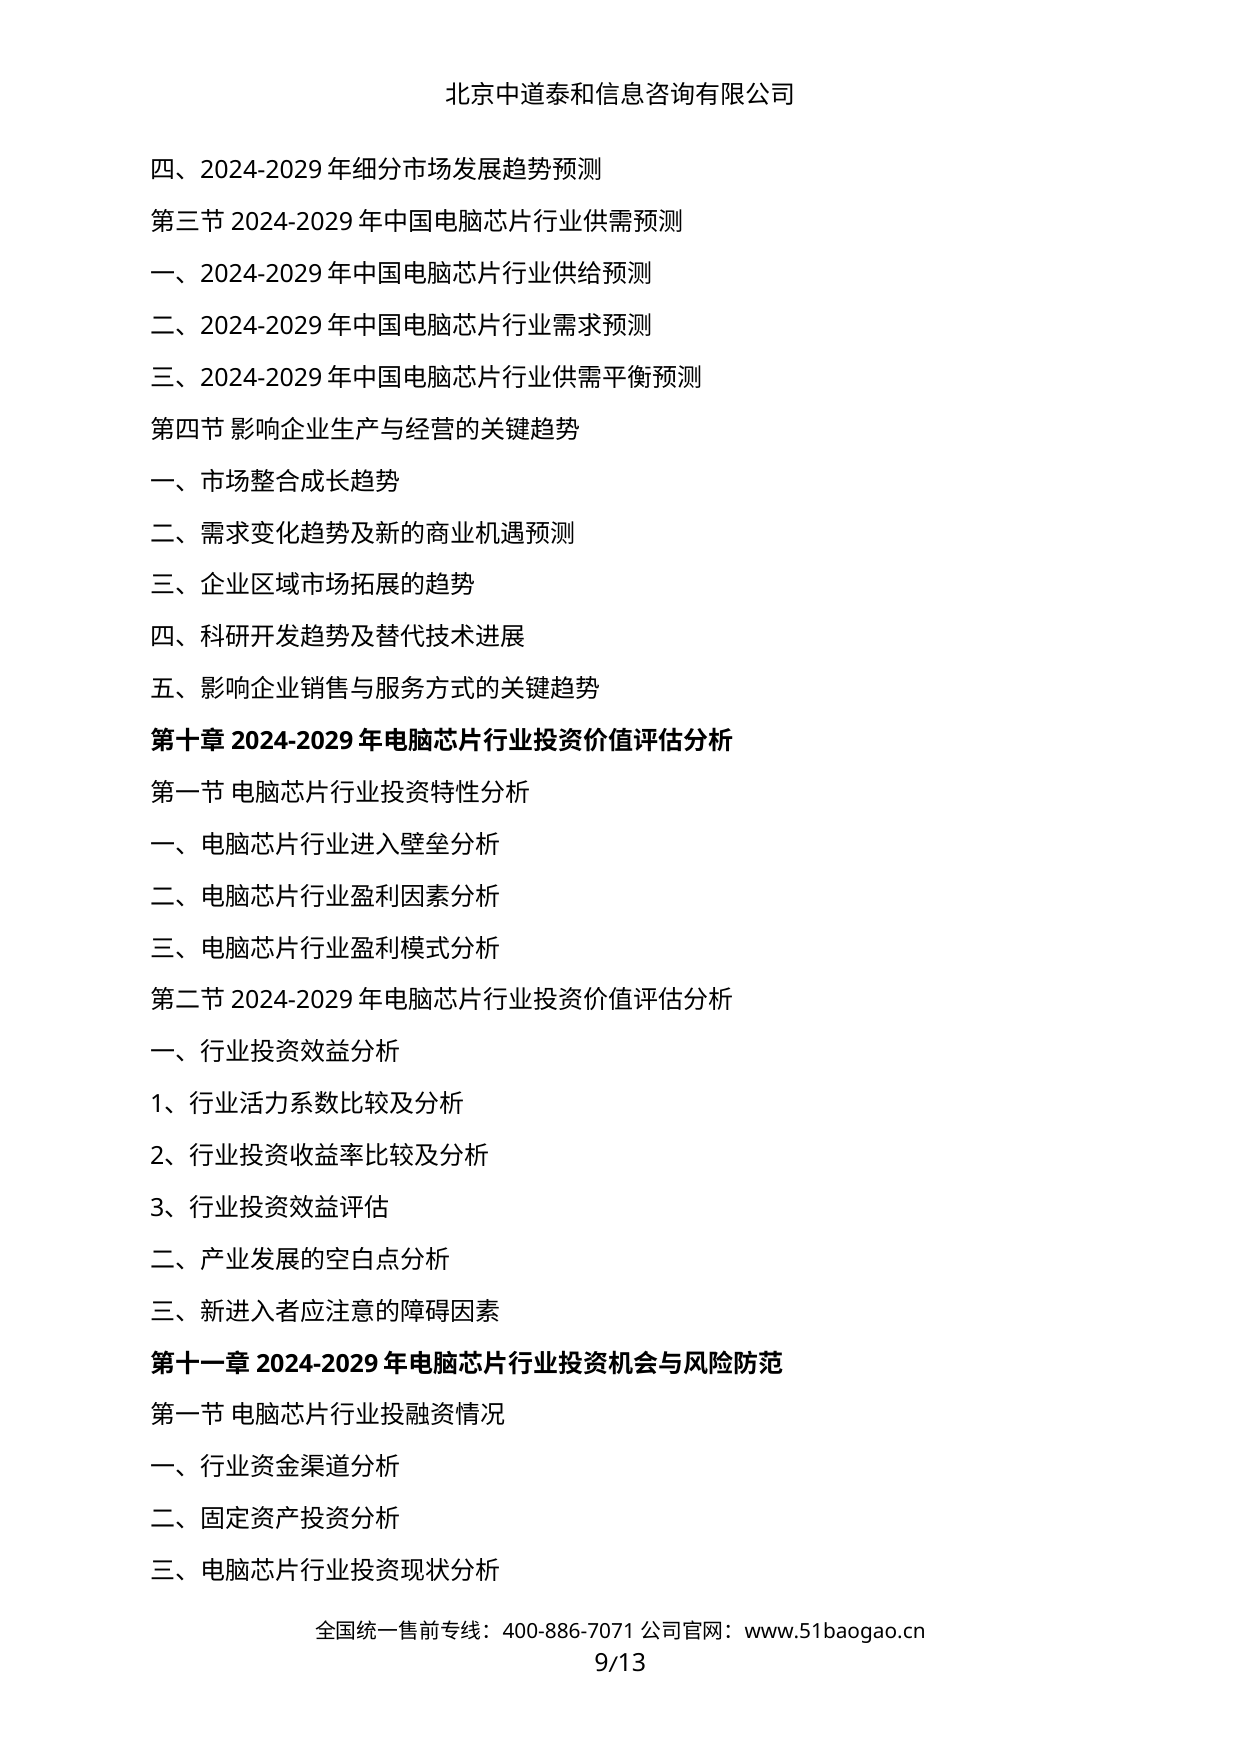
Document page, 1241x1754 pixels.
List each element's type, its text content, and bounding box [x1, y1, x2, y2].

text 二、2024-2029年中国电脑芯片行业需求预测 [150, 306, 1090, 342]
text 一、行业资金渠道分析 [150, 1447, 1090, 1483]
text 三、企业区域市场拓展的趋势 [150, 565, 1090, 601]
text 三、2024-2029年中国电脑芯片行业供需平衡预测 [150, 357, 1090, 394]
text 第一节 电脑芯片行业投资特性分析 [150, 772, 1090, 809]
text 1、行业活力系数比较及分析 [150, 1084, 1090, 1120]
text 第四节 影响企业生产与经营的关键趋势 [150, 409, 1090, 446]
text 三、新进入者应注意的障碍因素 [150, 1291, 1090, 1327]
text 第十一章 2024-2029年电脑芯片行业投资机会与风险防范 [150, 1343, 1090, 1379]
text 四、科研开发趋势及替代技术进展 [150, 617, 1090, 653]
text 第一节 电脑芯片行业投融资情况 [150, 1395, 1090, 1431]
text 一、市场整合成长趋势 [150, 461, 1090, 497]
text 3、行业投资效益评估 [150, 1187, 1090, 1224]
text 一、2024-2029年中国电脑芯片行业供给预测 [150, 254, 1090, 290]
text 三、电脑芯片行业盈利模式分析 [150, 928, 1090, 964]
text 第三节 2024-2029年中国电脑芯片行业供需预测 [150, 202, 1090, 238]
text 二、需求变化趋势及新的商业机遇预测 [150, 513, 1090, 549]
text 第二节 2024-2029年电脑芯片行业投资价值评估分析 [150, 980, 1090, 1016]
text 二、电脑芯片行业盈利因素分析 [150, 876, 1090, 912]
text 五、影响企业销售与服务方式的关键趋势 [150, 669, 1090, 705]
text 二、产业发展的空白点分析 [150, 1239, 1090, 1276]
text 四、2024-2029年细分市场发展趋势预测 [150, 150, 1090, 186]
text 三、电脑芯片行业投资现状分析 [150, 1551, 1090, 1587]
text 一、电脑芯片行业进入壁垒分析 [150, 824, 1090, 861]
text 第十章 2024-2029年电脑芯片行业投资价值评估分析 [150, 721, 1090, 757]
text 2、行业投资收益率比较及分析 [150, 1136, 1090, 1172]
text 一、行业投资效益分析 [150, 1032, 1090, 1068]
text 二、固定资产投资分析 [150, 1499, 1090, 1535]
